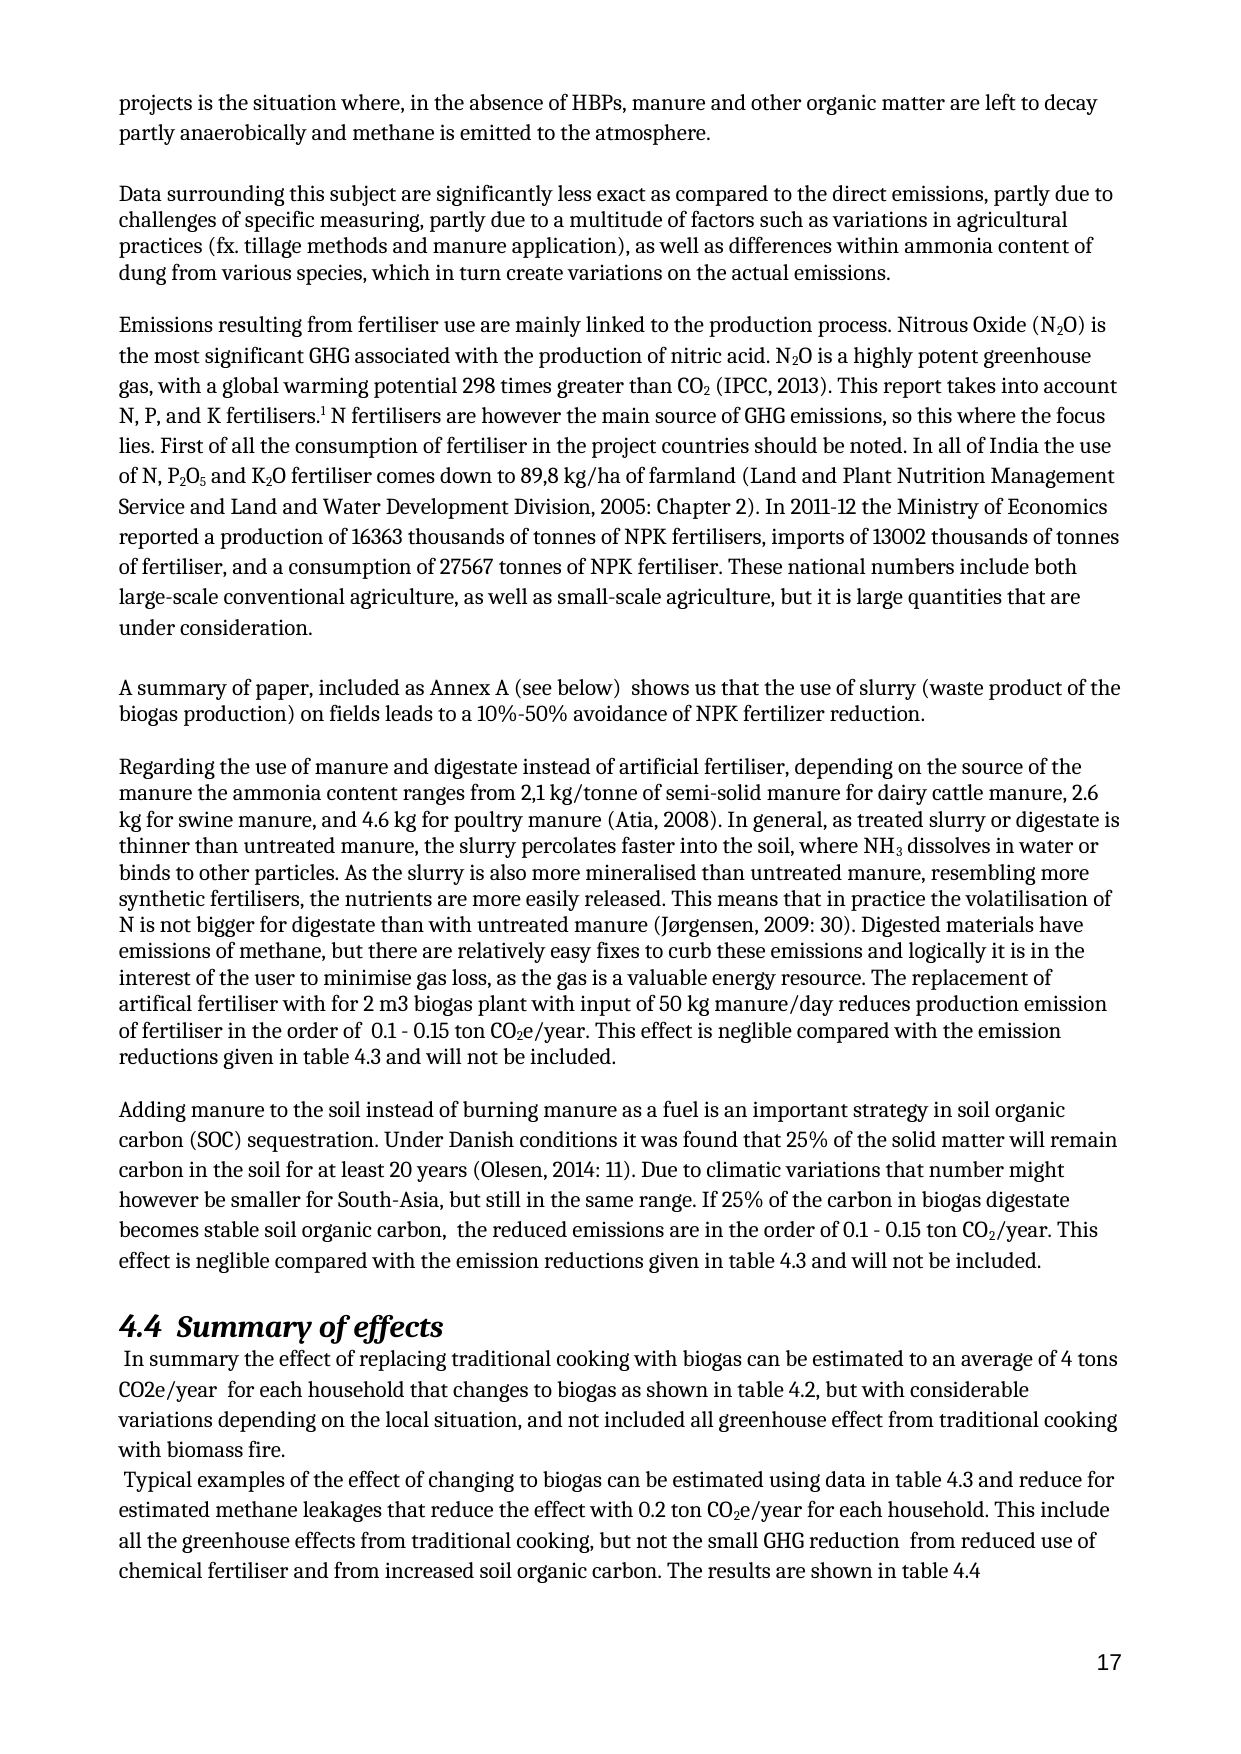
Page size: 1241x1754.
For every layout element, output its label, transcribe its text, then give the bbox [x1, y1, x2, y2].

text Data surrounding this subject are significantly less exact as compared to the direct emissions, partly due to challenges of specific measuring, partly due to a multitude of factors such as variations in agricultural practices (fx. tillage methods and manure application), as well as differences within ammonia content of dung from various species, which in turn create variations on the actual emissions. [118, 181, 1122, 286]
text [118, 90, 1122, 146]
subtitle 4.4 Summary of effects [118, 1308, 1122, 1346]
text Emissions resulting from fertiliser use are mainly linked to the production process. Nitrous Oxide (N2O) is the most significant GHG associated with the production of nitric acid. N2O is a highly potent greenhouse gas, with a global warming potential 298 times greater than CO2 (IPCC, 2013). This report takes into account N, P, and K fertilisers.1 N fertilisers are however the main source of GHG emissions, so this where the focus lies. First of all the consumption of fertiliser in the project countries should be noted. In all of India the use of N, P2O5 and K2O fertiliser comes down to 89,8 kg/ha of farmland (Land and Plant Nutrition Management Service and Land and Water Development Division, 2005: Chapter 2). In 2011-12 the Ministry of Economics reported a production of 16363 thousands of tonnes of NPK fertilisers, imports of 13002 thousands of tonnes of fertiliser, and a consumption of 27567 tonnes of NPK fertiliser. These national numbers include both large-scale conventional agriculture, as well as small-scale agriculture, but it is large quantities that are under consideration. [118, 312, 1122, 641]
text In summary the effect of replacing traditional cooking with biogas can be estimated to an average of 4 tons CO2e/year for each household that changes to biogas as shown in table 4.2, but with considerable variations depending on the local situation, and not included all greenhouse effect from traditional cooking with biomass fire. [118, 1346, 1122, 1463]
text Adding manure to the soil instead of burning manure as a fuel is an important strategy in soil organic carbon (SOC) sequestration. Under Danish conditions it was found that 25% of the solid matter will remain carbon in the soil for at least 20 years (Olesen, 2014: 11). Due to climatic variations that number might however be smaller for South-Asia, but still in the same range. If 25% of the carbon in biogas digestate becomes stable soil organic carbon, the reduced emissions are in the order of 0.1 - 0.15 ton CO2/year. This effect is neglible compared with the emission reductions given in table 4.3 and will not be included. [118, 1096, 1122, 1274]
text Typical examples of the effect of changing to biogas can be estimated using data in table 4.3 and reduce for estimated methane leakages that reduce the effect with 0.2 ton CO2e/year for each household. This include all the greenhouse effects from traditional cooking, but not the small GHG reduction from reduced use of chemical fertiliser and from increased soil organic carbon. The results are shown in table 4.4 [118, 1467, 1122, 1584]
text A summary of paper, included as Annex A (see below) shows us that the use of slurry (waste product of the biogas production) on fields leads to a 10%-50% avoidance of NPK fertilizer reduction. [118, 675, 1122, 727]
text Regarding the use of manure and digestate instead of artificial fertiliser, depending on the source of the manure the ammonia content ranges from 2,1 kg/tonne of semi-solid manure for dairy cattle manure, 2.6 kg for swine manure, and 4.6 kg for poultry manure (Atia, 2008). In general, as treated slurry or digestate is thinner than untreated manure, the slurry percolates faster into the soil, where NH3 dissolves in water or binds to other particles. As the slurry is also more mineralised than untreated manure, resembling more synthetic fertilisers, the nutrients are more easily released. This means that in practice the volatilisation of N is not bigger for digestate than with untreated manure (Jørgensen, 2009: 30). Digested materials have emissions of methane, but there are relatively easy fixes to curb these emissions and logically it is in the interest of the user to minimise gas loss, as the gas is a valuable energy resource. The replacement of artifical fertiliser with for 2 m3 biogas plant with input of 50 kg manure/day reduces production emission of fertiliser in the order of 0.1 - 0.15 ton CO2e/year. This effect is neglible compared with the emission reductions given in table 4.3 and will not be included. [118, 754, 1122, 1070]
